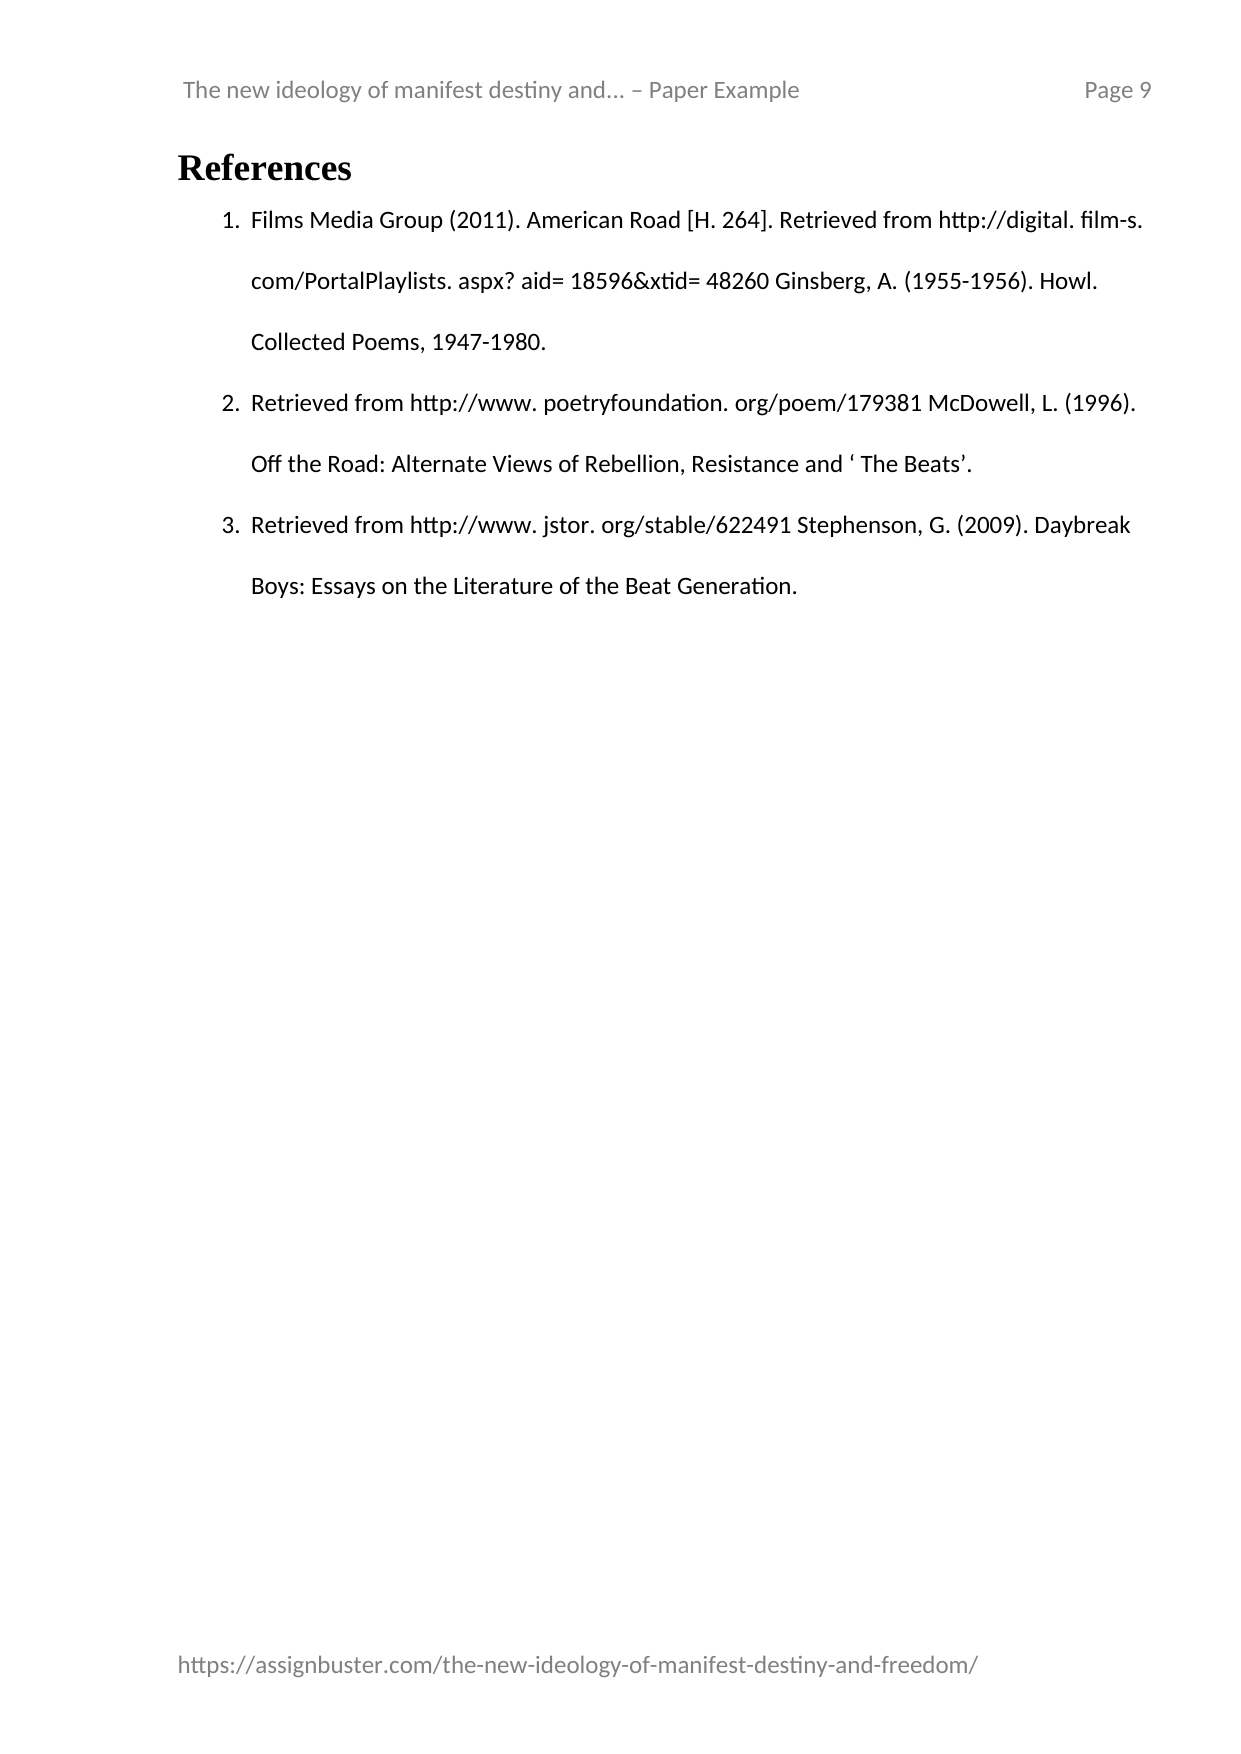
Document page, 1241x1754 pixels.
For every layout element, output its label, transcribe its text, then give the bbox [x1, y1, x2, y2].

subtitle References [177, 145, 1152, 188]
list Retrieved from http://www. poetryfoundation. org/poem/179381 McDowell, L. (1996). Off the Road: Alternate Views of Rebellion, Resistance and ‘ The Beats’. [221, 387, 1152, 479]
list Films Media Group (2011). American Road [H. 264]. Retrieved from http://digital. film-s. com/PortalPlaylists. aspx? aid= 18596&xtid= 48260 Ginsberg, A. (1955-1956). Howl. Collected Poems, 1947-1980. [221, 204, 1152, 357]
list Retrieved from http://www. jstor. org/stable/622491 Stephenson, G. (2009). Daybreak Boys: Essays on the Literature of the Beat Generation. [221, 509, 1152, 601]
